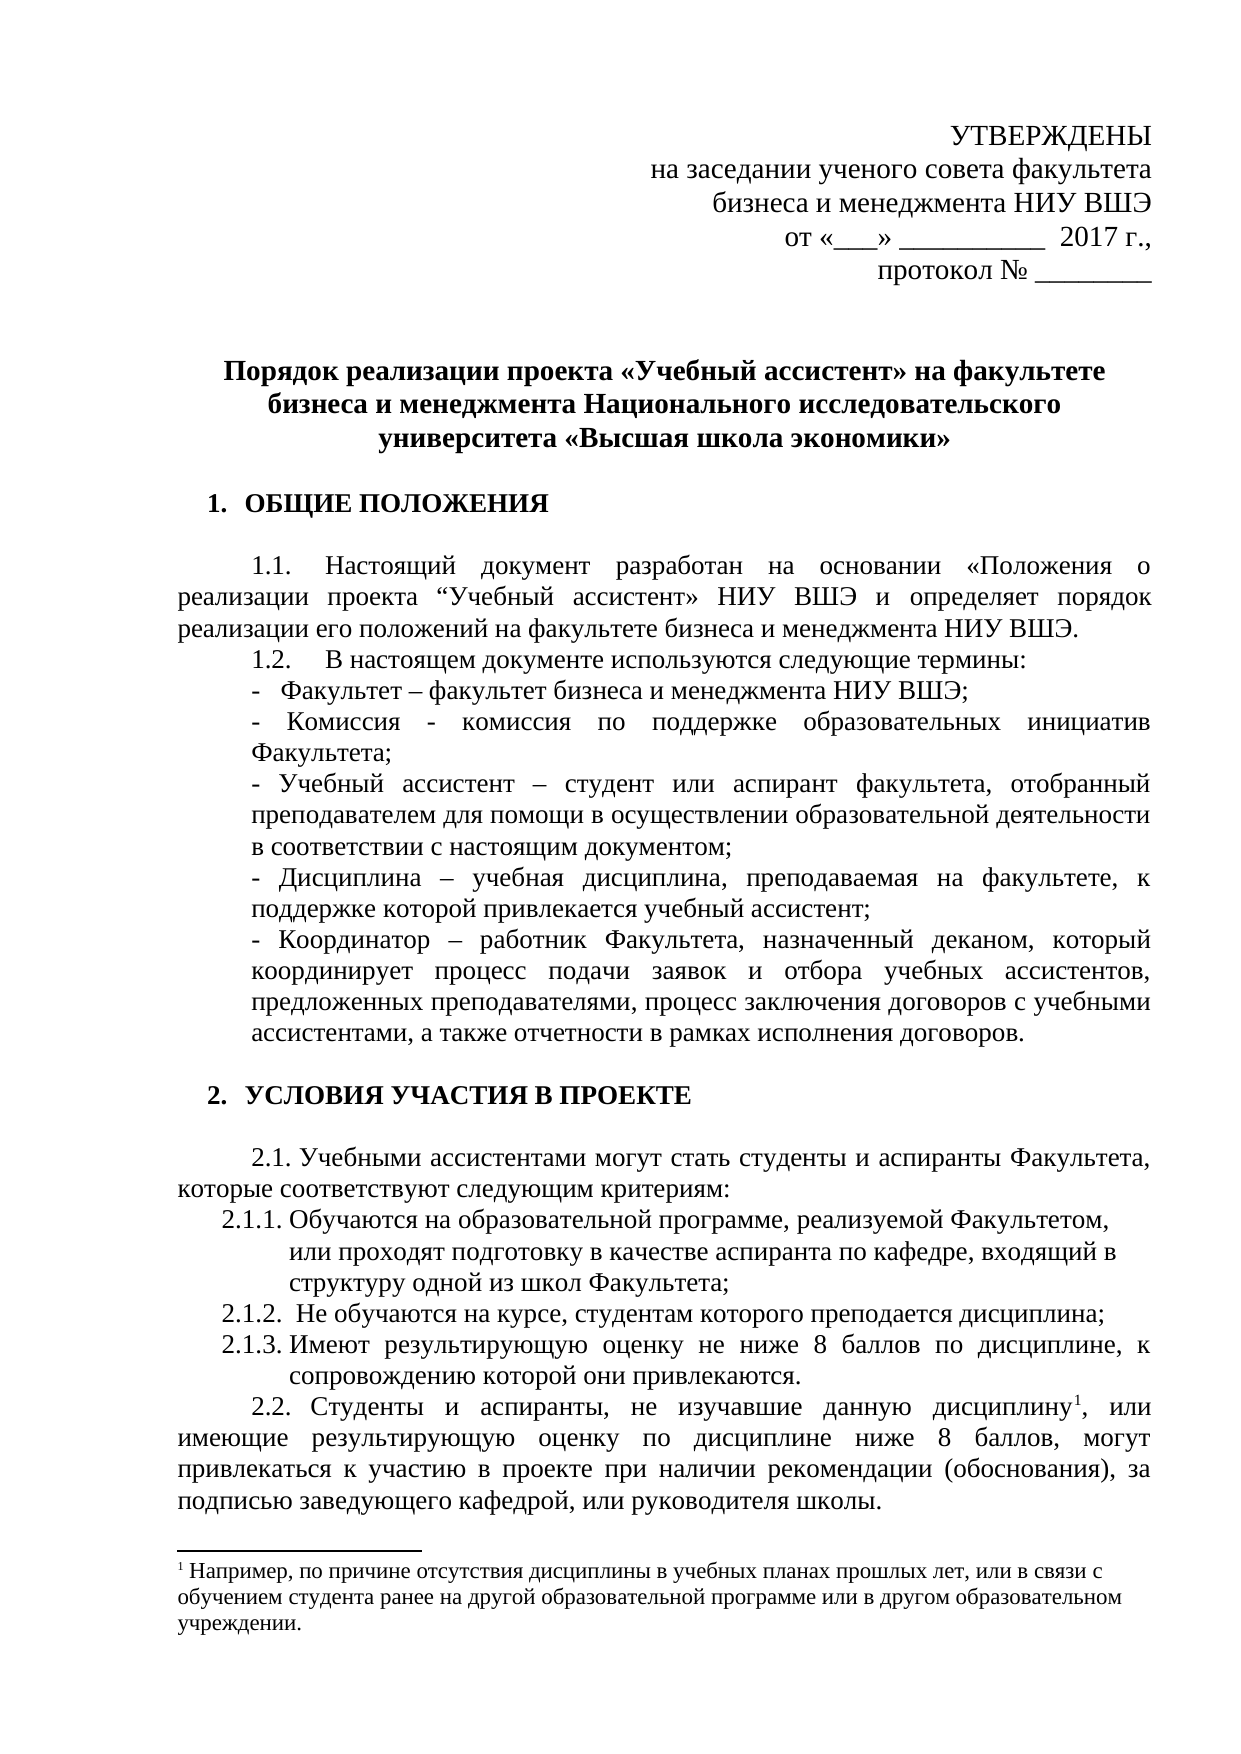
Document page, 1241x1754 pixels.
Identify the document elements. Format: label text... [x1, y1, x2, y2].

text - Учебный ассистент – студент или аспирант факультета, отобранный преподавателем для помощи в осуществлении образовательной деятельности в соответствии с настоящим документом; [251, 767, 1152, 861]
text от «___» __________ 2017 г., [177, 219, 1152, 252]
text - Факультет – факультет бизнеса и менеджмента НИУ ВШЭ; [251, 674, 1152, 705]
list УСЛОВИЯ УЧАСТИЯ В ПРОЕКТЕ [207, 1079, 1152, 1110]
list Не обучаются на курсе, студентам которого преподается дисциплина; [221, 1297, 1152, 1328]
list Обучаются на образовательной программе, реализуемой Факультетом, или проходят подготовку в качестве аспиранта по кафедре, входящий в структуру одной из школ Факультета; [221, 1203, 1152, 1297]
text Порядок реализации проекта «Учебный ассистент» на факультете бизнеса и менеджмента Национального исследовательского университета «Высшая школа экономики» [177, 353, 1152, 453]
text протокол № ________ [177, 252, 1152, 286]
text на заседании ученого совета факультета [177, 152, 1152, 185]
text - Дисциплина – учебная дисциплина, преподаваемая на факультете, к поддержке которой привлекается учебный ассистент; [251, 861, 1152, 923]
list Настоящий документ разработан на основании «Положения о реализации проекта “Учебный ассистент» НИУ ВШЭ и определяет порядок реализации его положений на факультете бизнеса и менеджмента НИУ ВШЭ. [177, 549, 1152, 643]
list Студенты и аспиранты, не изучавшие данную дисциплину, или имеющие результирующую оценку по дисциплине ниже 8 баллов, могут привлекаться к участию в проекте при наличии рекомендации (обоснования), за подписью заведующего кафедрой, или руководителя школы. [177, 1390, 1152, 1515]
text 2.1. Учебными ассистентами могут стать студенты и аспиранты Факультета, которые соответствуют следующим критериям: [177, 1141, 1152, 1203]
list ОБЩИЕ ПОЛОЖЕНИЯ [207, 487, 1152, 518]
text - Координатор – работник Факультета, назначенный деканом, который координирует процесс подачи заявок и отбора учебных ассистентов, предложенных преподавателями, процесс заключения договоров с учебными ассистентами, а также отчетности в рамках исполнения договоров. [251, 923, 1152, 1048]
text бизнеса и менеджмента НИУ ВШЭ [177, 185, 1152, 219]
text - Комиссия - комиссия по поддержке образовательных инициатив Факультета; [251, 705, 1152, 767]
text Утверждены [177, 118, 1152, 152]
list Имеют результирующую оценку не ниже 8 баллов по дисциплине, к сопровождению которой они привлекаются. [221, 1328, 1152, 1390]
list В настоящем документе используются следующие термины: [177, 643, 1152, 674]
